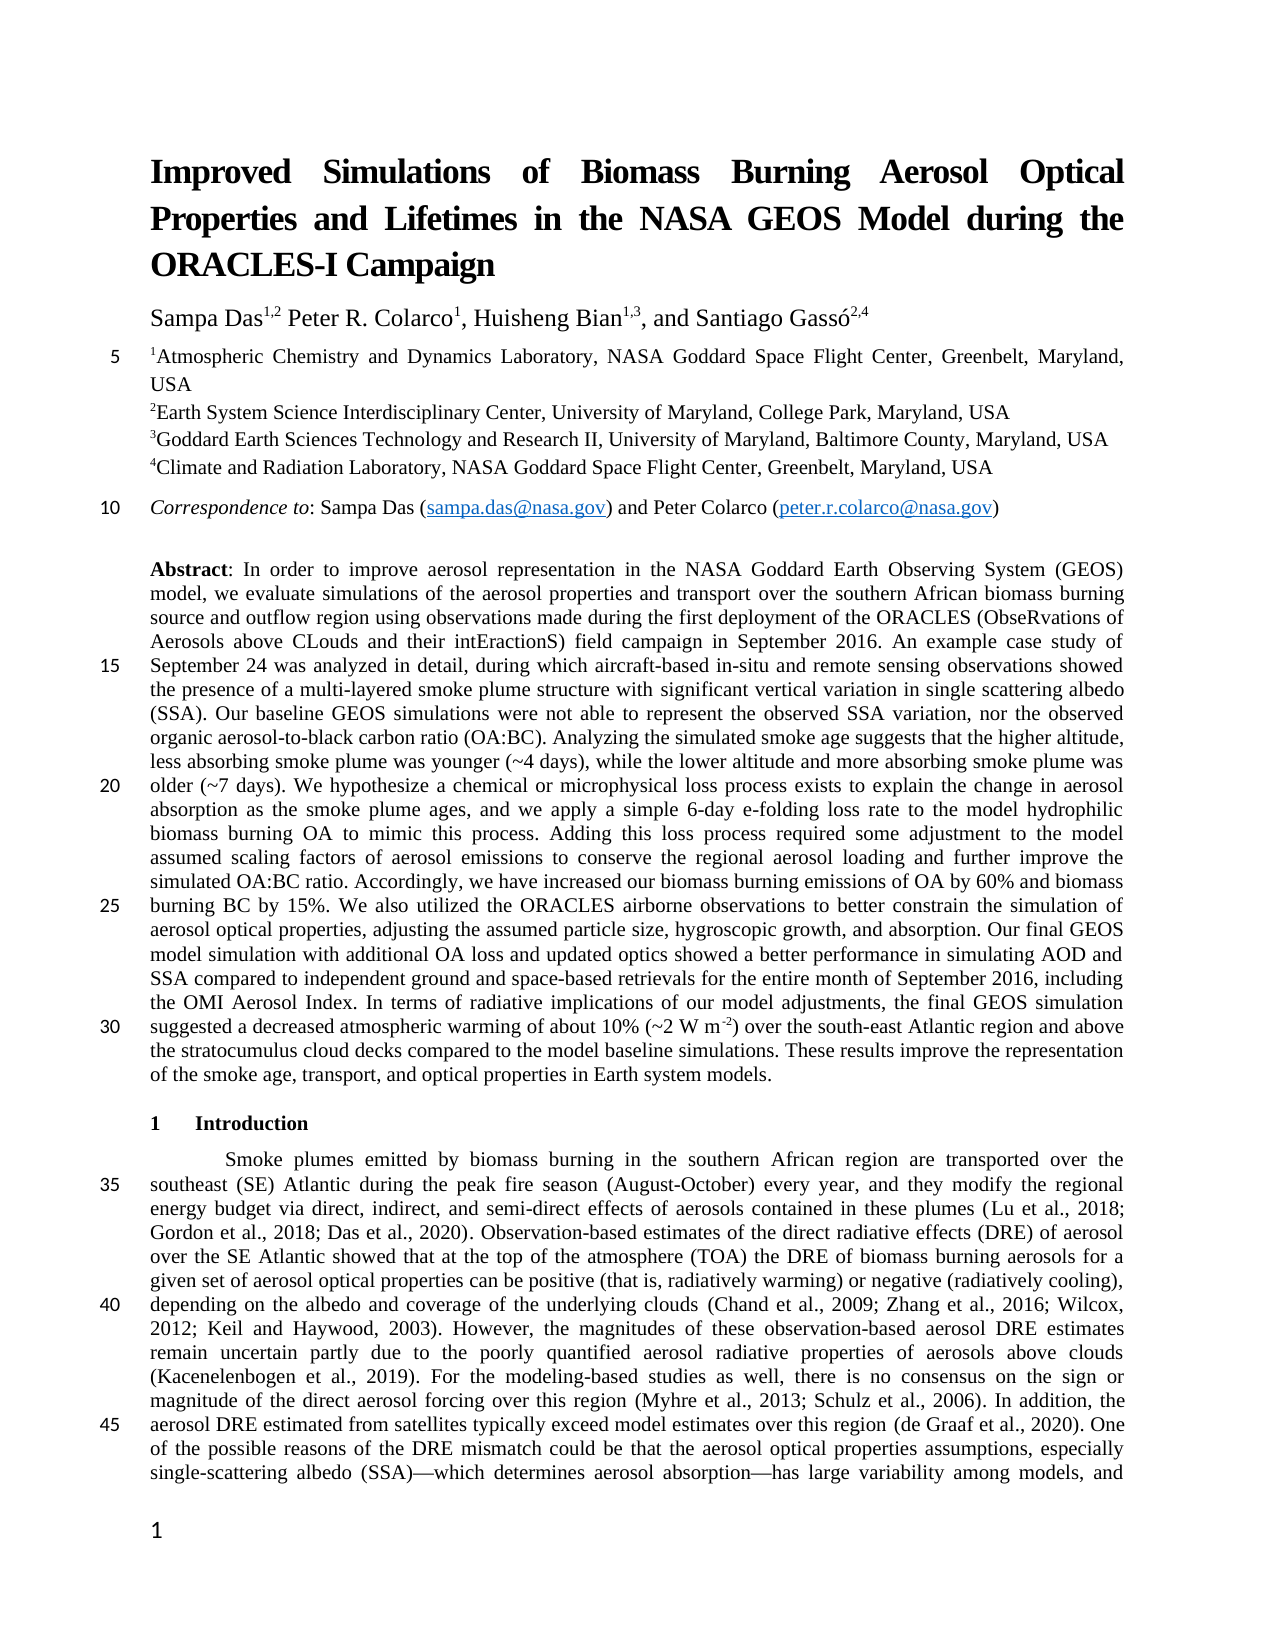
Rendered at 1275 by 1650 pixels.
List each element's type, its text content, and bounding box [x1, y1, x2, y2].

text 1Atmospheric Chemistry and Dynamics Laboratory, NASA Goddard Space Flight Center, Greenbelt, Maryland, USA [150, 344, 1125, 396]
title Improved Simulations of Biomass Burning Aerosol Optical Properties and Lifetimes in the NASA GEOS Model during the ORACLES-I Campaign [150, 150, 1125, 284]
text 2Earth System Science Interdisciplinary Center, University of Maryland, College Park, Maryland, USA [150, 399, 1125, 424]
text Abstract: In order to improve aerosol representation in the NASA Goddard Earth Observing System (GEOS) model, we evaluate simulations of the aerosol properties and transport over the southern African biomass burning source and outflow region using observations made during the first deployment of the ORACLES (ObseRvations of Aerosols above CLouds and their intEractionS) field campaign in September 2016. An example case study of September 24 was analyzed in detail, during which aircraft-based in-situ and remote sensing observations showed the presence of a multi-layered smoke plume structure with significant vertical variation in single scattering albedo (SSA). Our baseline GEOS simulations were not able to represent the observed SSA variation, nor the observed organic aerosol-to-black carbon ratio (OA:BC). Analyzing the simulated smoke age suggests that the higher altitude, less absorbing smoke plume was younger (~4 days), while the lower altitude and more absorbing smoke plume was older (~7 days). We hypothesize a chemical or microphysical loss process exists to explain the change in aerosol absorption as the smoke plume ages, and we apply a simple 6-day e-folding loss rate to the model hydrophilic biomass burning OA to mimic this process. Adding this loss process required some adjustment to the model assumed scaling factors of aerosol emissions to conserve the regional aerosol loading and further improve the simulated OA:BC ratio. Accordingly, we have increased our biomass burning emissions of OA by 60% and biomass burning BC by 15%. We also utilized the ORACLES airborne observations to better constrain the simulation of aerosol optical properties, adjusting the assumed particle size, hygroscopic growth, and absorption. Our final GEOS model simulation with additional OA loss and updated optics showed a better performance in simulating AOD and SSA compared to independent ground and space-based retrievals for the entire month of September 2016, including the OMI Aerosol Index. In terms of radiative implications of our model adjustments, the final GEOS simulation suggested a decreased atmospheric warming of about 10% (~2 W m-2) over the south-east Atlantic region and above the stratocumulus cloud decks compared to the model baseline simulations. These results improve the representation of the smoke age, transport, and optical properties in Earth system models. [150, 556, 1125, 1086]
text Correspondence to: Sampa Das (sampa.das@nasa.gov) and Peter Colarco (peter.r.colarco@nasa.gov) [150, 495, 1125, 519]
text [150, 1147, 1125, 1484]
text Sampa Das1,2 Peter R. Colarco1, Huisheng Bian1,3, and Santiago Gassó2,4 [150, 303, 1125, 332]
text 4Climate and Radiation Laboratory, NASA Goddard Space Flight Center, Greenbelt, Maryland, USA [150, 455, 1125, 479]
subtitle Introduction [150, 1111, 1125, 1135]
text 3Goddard Earth Sciences Technology and Research II, University of Maryland, Baltimore County, Maryland, USA [150, 427, 1125, 451]
